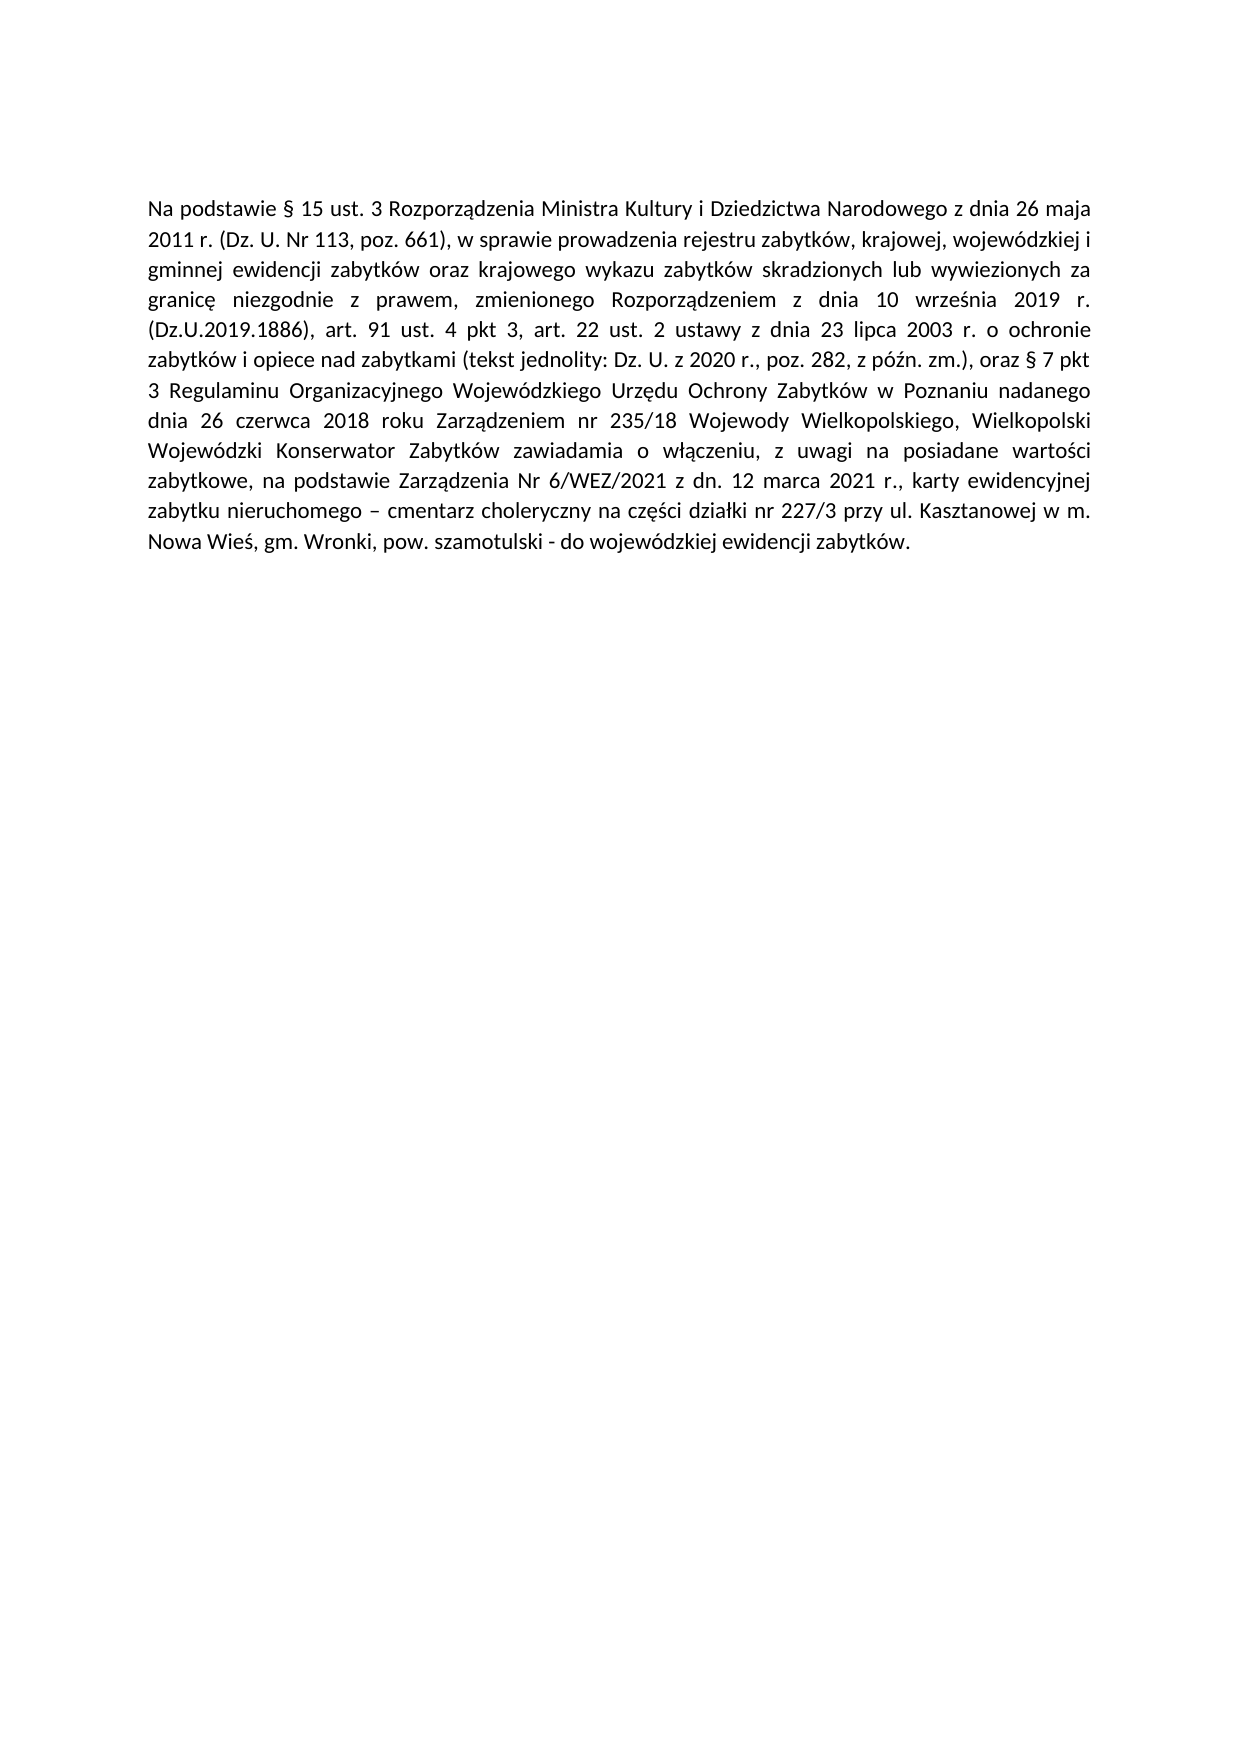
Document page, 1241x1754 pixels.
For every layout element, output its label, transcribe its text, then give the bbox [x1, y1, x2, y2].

text Na podstawie § 15 ust. 3 Rozporządzenia Ministra Kultury i Dziedzictwa Narodowego z dnia 26 maja 2011 r. (Dz. U. Nr 113, poz. 661), w sprawie prowadzenia rejestru zabytków, krajowej, wojewódzkiej i gminnej ewidencji zabytków oraz krajowego wykazu zabytków skradzionych lub wywiezionych za granicę niezgodnie z prawem, zmienionego Rozporządzeniem z dnia 10 września 2019 r. (Dz.U.2019.1886), art. 91 ust. 4 pkt 3, art. 22 ust. 2 ustawy z dnia 23 lipca 2003 r. o ochronie zabytków i opiece nad zabytkami (tekst jednolity: Dz. U. z 2020 r., poz. 282, z późn. zm.), oraz § 7 pkt 3 Regulaminu Organizacyjnego Wojewódzkiego Urzędu Ochrony Zabytków w Poznaniu nadanego dnia 26 czerwca 2018 roku Zarządzeniem nr 235/18 Wojewody Wielkopolskiego, Wielkopolski Wojewódzki Konserwator Zabytków zawiadamia o włączeniu, z uwagi na posiadane wartości zabytkowe, na podstawie Zarządzenia Nr 6/WEZ/2021 z dn. 12 marca 2021 r., karty ewidencyjnej zabytku nieruchomego – cmentarz choleryczny na części działki nr 227/3 przy ul. Kasztanowej w m. Nowa Wieś, gm. Wronki, pow. szamotulski - do wojewódzkiej ewidencji zabytków. [148, 194, 1093, 555]
